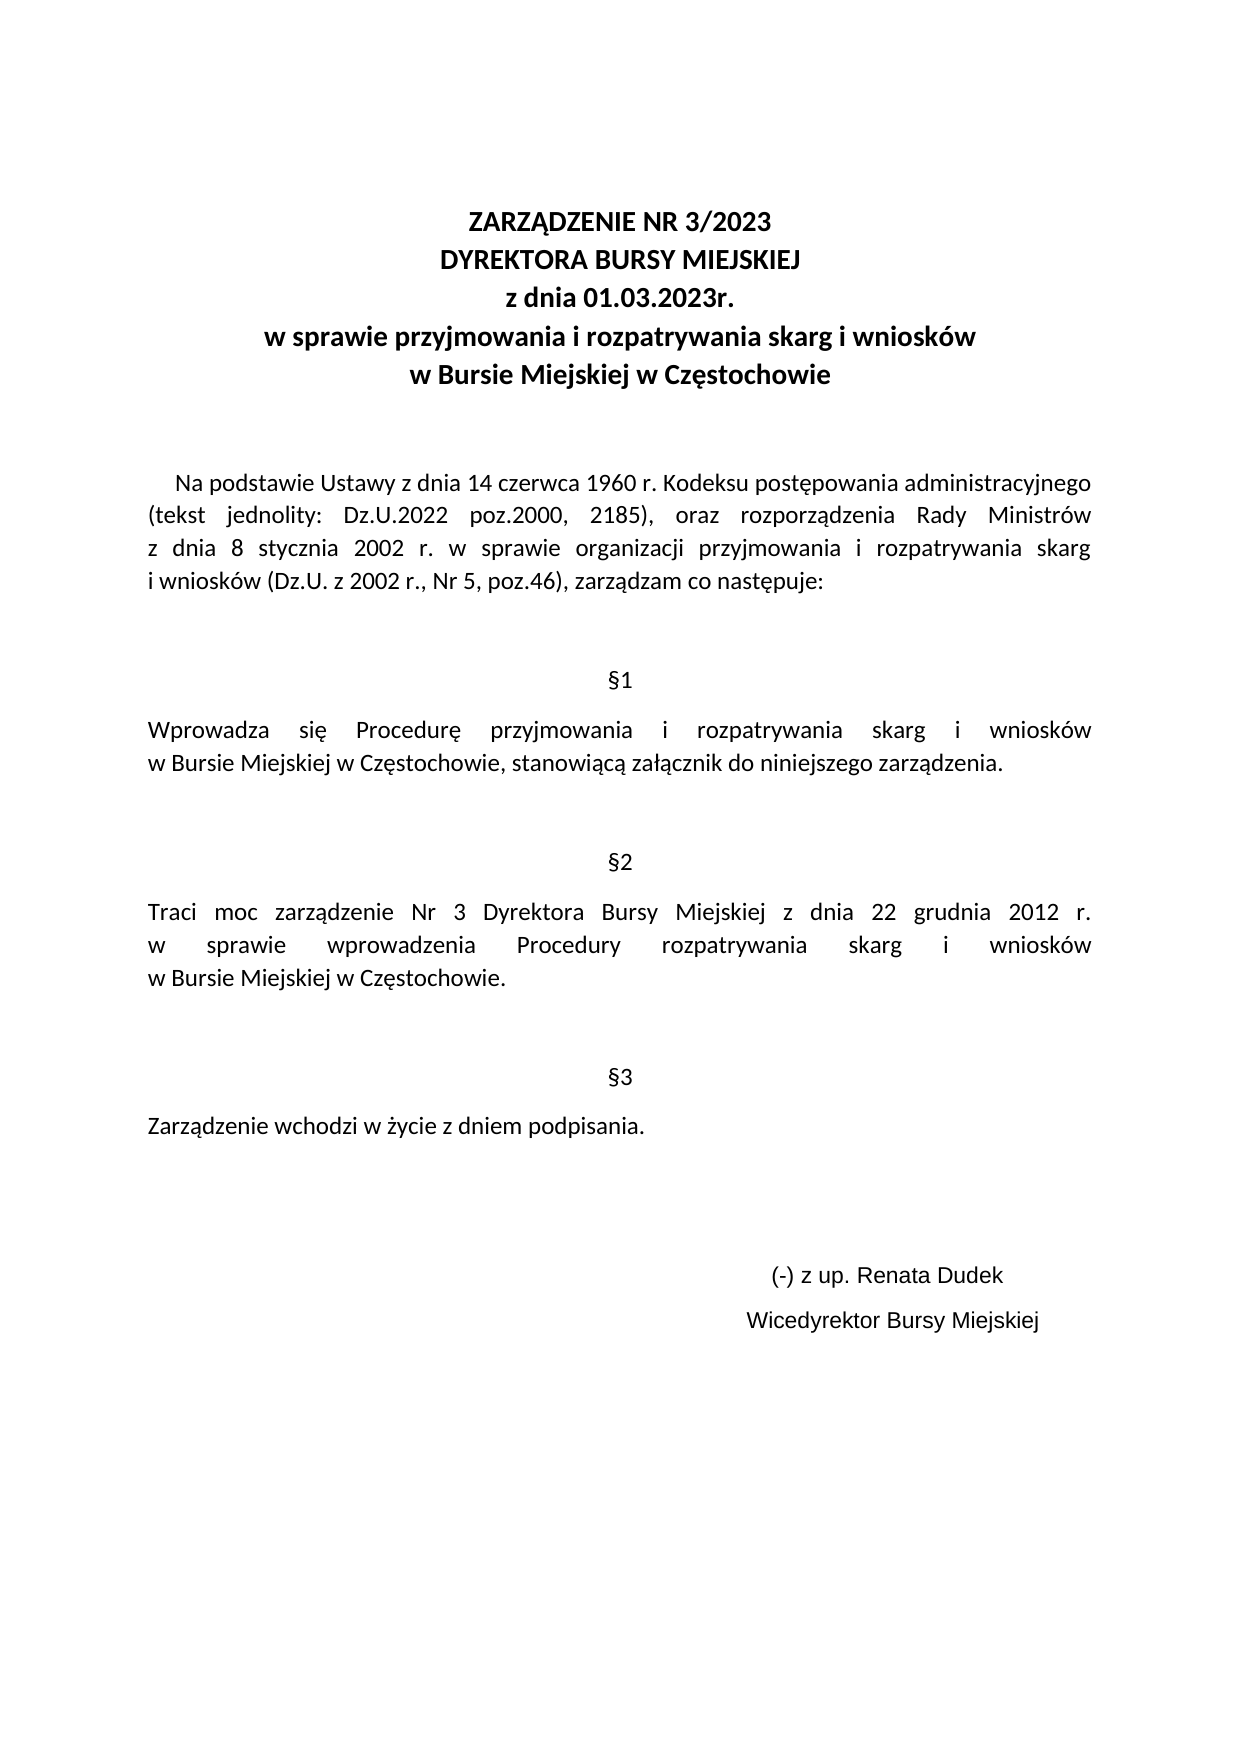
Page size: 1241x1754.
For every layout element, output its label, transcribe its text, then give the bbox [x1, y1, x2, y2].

text Zarządzenie wchodzi w życie z dniem podpisania. [148, 1110, 1093, 1141]
text §3 [148, 1061, 1093, 1091]
text ZARZĄDZENIE NR 3/2023 DYREKTORA BURSY MIEJSKIEJ z dnia 01.03.2023r. w sprawie przyjmowania i rozpatrywania skarg i wniosków w Bursie Miejskiej w Częstochowie [148, 203, 1093, 392]
text Traci moc zarządzenie Nr 3 Dyrektora Bursy Miejskiej z dnia 22 grudnia 2012 r. w sprawie wprowadzenia Procedury rozpatrywania skarg i wniosków w Bursie Miejskiej w Częstochowie. [148, 896, 1093, 992]
text Wprowadza się Procedurę przyjmowania i rozpatrywania skarg i wniosków w Bursie Miejskiej w Częstochowie, stanowiącą załącznik do niniejszego zarządzenia. [148, 714, 1093, 778]
text §2 [148, 846, 1093, 877]
text Na podstawie Ustawy z dnia 14 czerwca 1960 r. Kodeksu postępowania administracyjnego (tekst jednolity: Dz.U.2022 poz.2000, 2185), oraz rozporządzenia Rady Ministrów z dnia 8 stycznia 2002 r. w sprawie organizacji przyjmowania i rozpatrywania skarg i wniosków (Dz.U. z 2002 r., Nr 5, poz.46), zarządzam co następuje: [148, 467, 1093, 596]
text §1 [148, 664, 1093, 695]
text Wicedyrektor Bursy Miejskiej [148, 1307, 1093, 1333]
text (-) z up. Renata Dudek [148, 1262, 1093, 1288]
